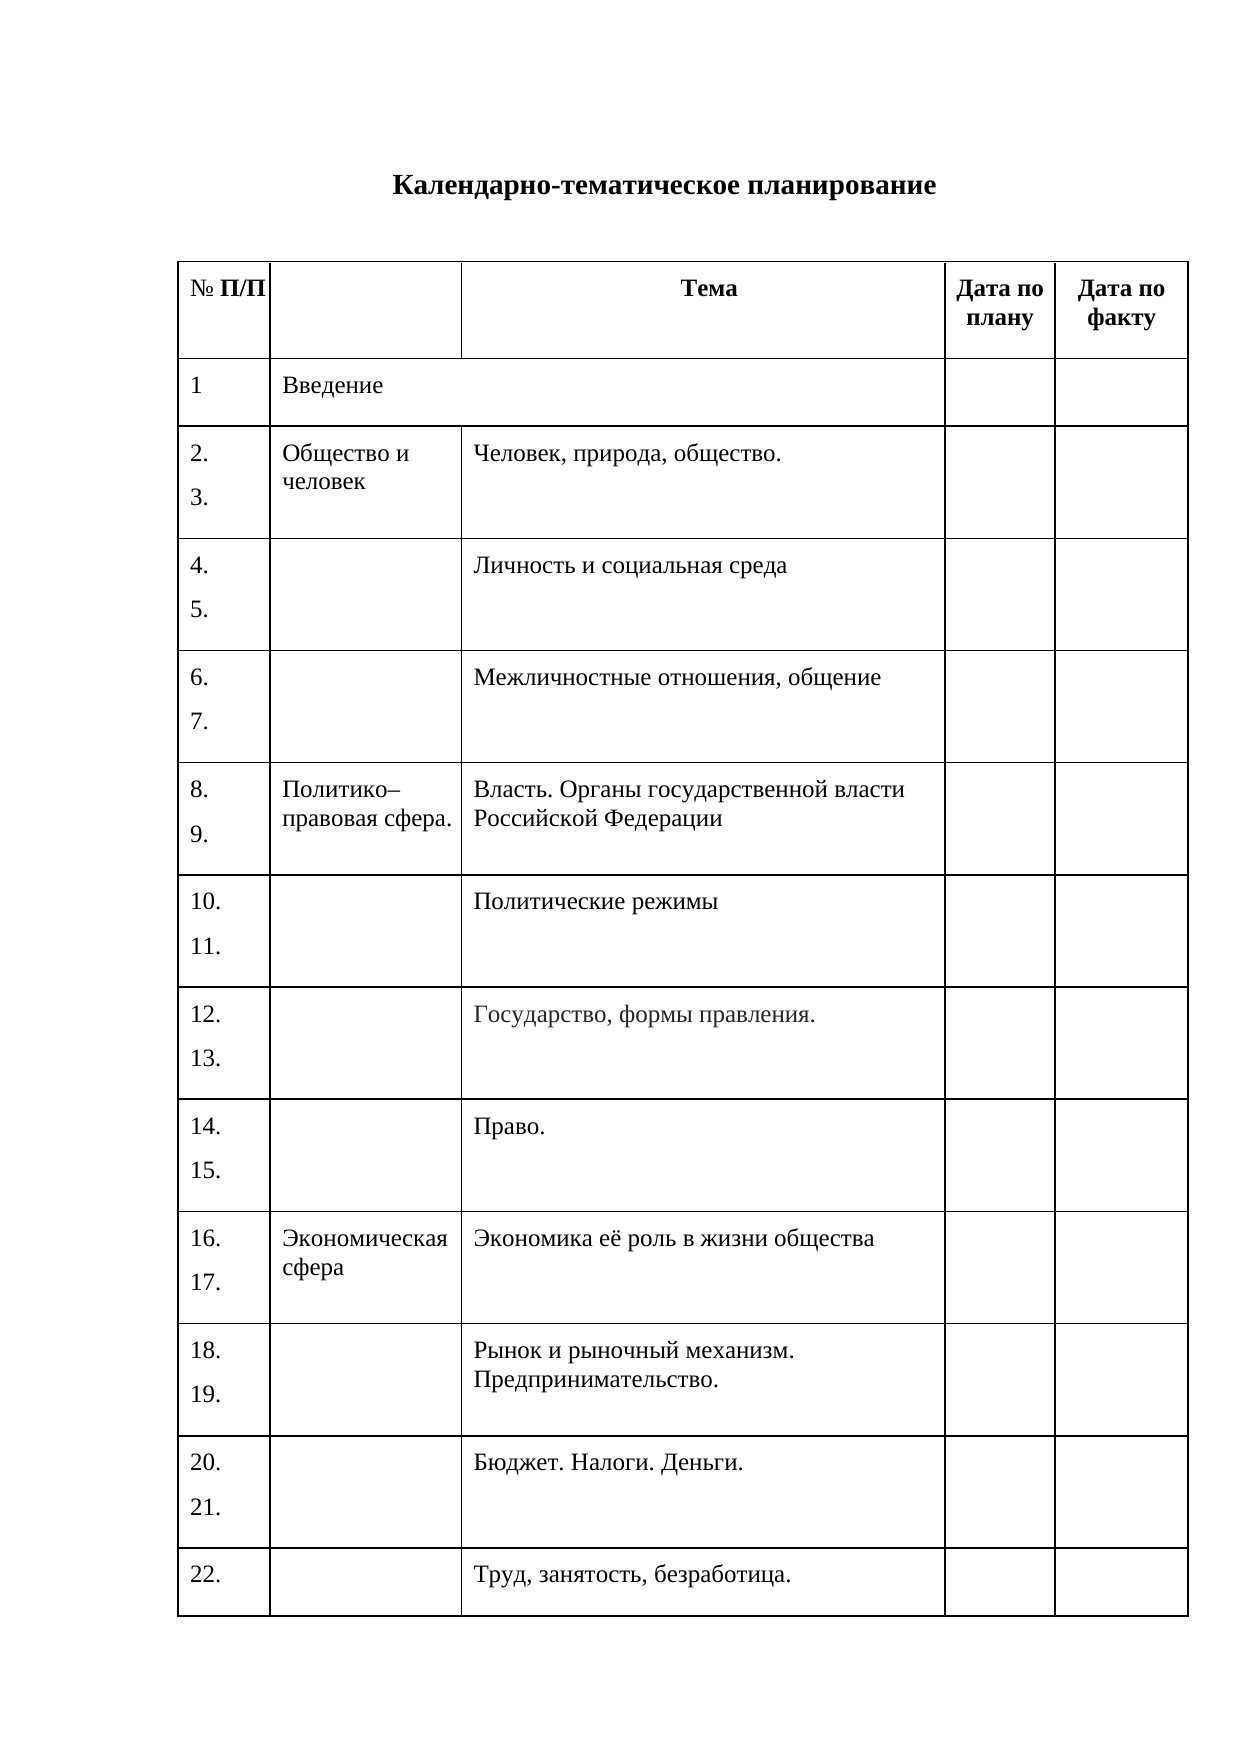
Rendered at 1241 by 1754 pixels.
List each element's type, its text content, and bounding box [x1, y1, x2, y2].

table_cell Бюджет. Налоги. Деньги. [462, 1437, 944, 1547]
table_cell [1056, 1549, 1187, 1615]
table_cell Политико– правовая сфера. [271, 763, 461, 874]
table_cell Межличностные отношения, общение [462, 651, 944, 762]
table_cell [271, 1437, 461, 1547]
table_cell [1056, 1437, 1187, 1547]
table_cell Политические режимы [462, 876, 944, 986]
table_cell [946, 651, 1054, 762]
table_cell [1056, 651, 1187, 762]
table_cell 4. 5. [179, 539, 269, 649]
table_header Дата по плану [946, 262, 1055, 357]
table_cell 1 [179, 359, 269, 425]
table_cell [271, 876, 461, 986]
table_cell [946, 1100, 1054, 1211]
table_cell 10. 11. [179, 876, 269, 986]
table_cell [1056, 1212, 1187, 1323]
table_cell [946, 427, 1054, 537]
table_header Тема [462, 262, 945, 357]
table_cell Экономика её роль в жизни общества [462, 1212, 944, 1323]
table_cell Экономическая сфера [271, 1212, 461, 1323]
table_cell [1056, 539, 1187, 649]
table_cell [271, 651, 461, 762]
text Календарно-тематическое планирование [177, 167, 1152, 201]
table_cell [1056, 876, 1187, 986]
table_cell [271, 539, 461, 649]
table_cell [946, 1437, 1054, 1547]
table_cell Рынок и рыночный механизм. Предпринимательство. [462, 1324, 944, 1435]
table_header [271, 262, 461, 357]
table_cell 22. 23. [179, 1549, 269, 1615]
table_cell [1056, 763, 1187, 874]
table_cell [462, 1549, 944, 1615]
table_cell [946, 1212, 1054, 1323]
table_cell Общество и человек [271, 427, 461, 537]
table_header № П/П [179, 262, 270, 357]
table_cell Право. [462, 1100, 944, 1211]
table_cell 20. 21. [179, 1437, 269, 1547]
table_cell [1056, 427, 1187, 537]
table_cell [946, 1324, 1054, 1435]
table_cell [946, 1549, 1054, 1615]
table_header Дата по факту [1056, 262, 1187, 357]
table_cell Введение [271, 359, 944, 425]
table_cell Человек, природа, общество. [462, 427, 944, 537]
table_cell [271, 1100, 461, 1211]
table_cell 16. 17. [179, 1212, 269, 1323]
table_cell [946, 763, 1054, 874]
table_cell [271, 988, 461, 1098]
table_cell [946, 539, 1054, 649]
table_cell Власть. Органы государственной власти Российской Федерации [462, 763, 944, 874]
table_cell 14. 15. [179, 1100, 269, 1211]
table_cell [1056, 359, 1187, 425]
table_cell [1056, 1100, 1187, 1211]
table_cell Личность и социальная среда [462, 539, 944, 649]
table_cell [1056, 988, 1187, 1098]
table_cell [271, 1549, 461, 1615]
table_cell 18. 19. [179, 1324, 269, 1435]
table_cell 6. 7. [179, 651, 269, 762]
table_cell 8. 9. [179, 763, 269, 874]
table_cell [946, 988, 1054, 1098]
table_cell [271, 1324, 461, 1435]
table_cell [946, 876, 1054, 986]
table_cell 2. 3. [179, 427, 269, 537]
table_cell [946, 359, 1054, 425]
table_cell Государство, формы правления. [462, 988, 944, 1098]
table_cell 12. 13. [179, 988, 269, 1098]
table_cell [1056, 1324, 1187, 1435]
